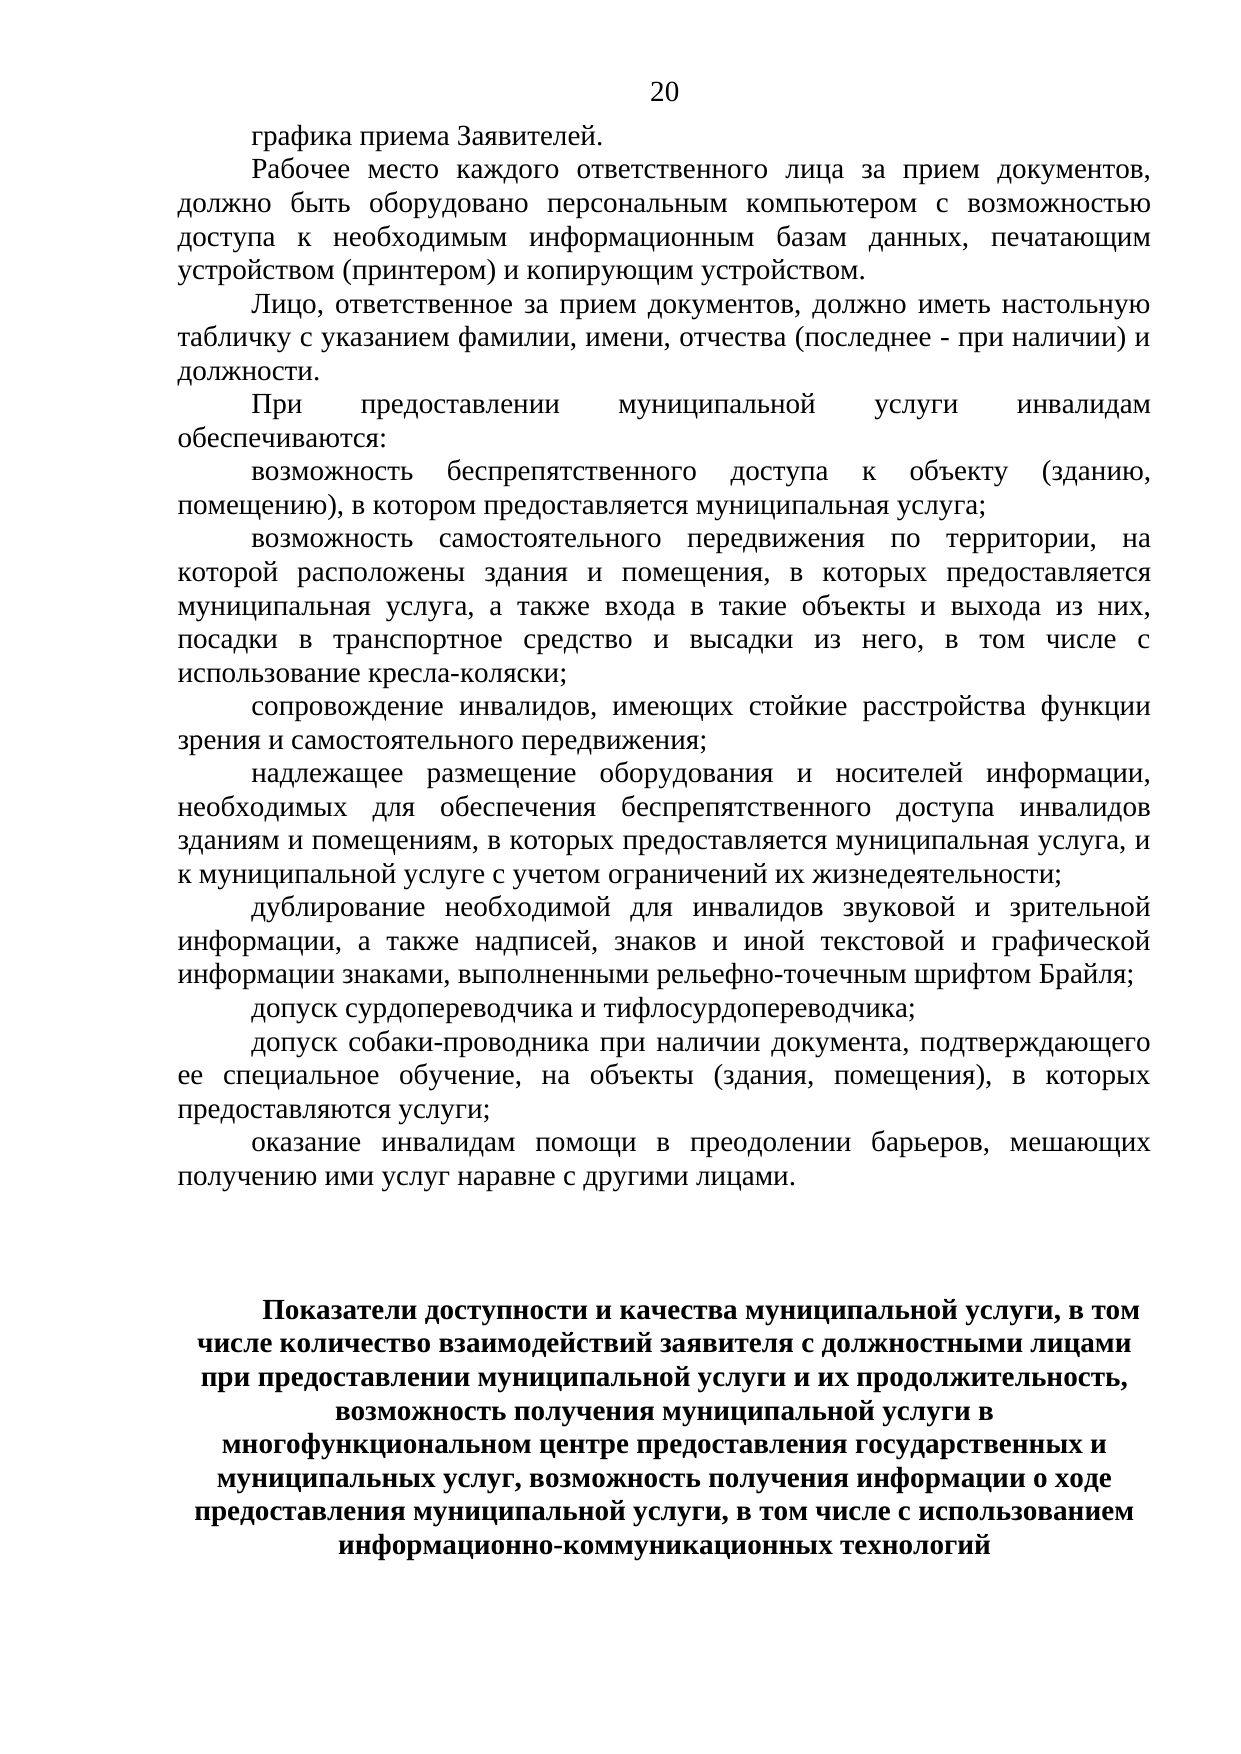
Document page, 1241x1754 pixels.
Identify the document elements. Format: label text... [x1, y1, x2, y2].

text При предоставлении муниципальной услуги инвалидам обеспечиваются: [177, 386, 1152, 453]
text сопровождение инвалидов, имеющих стойкие расстройства функции зрения и самостоятельного передвижения; [177, 688, 1152, 755]
text возможность беспрепятственного доступа к объекту (зданию, помещению), в котором предоставляется муниципальная услуга; [177, 453, 1152, 521]
text Показатели доступности и качества муниципальной услуги, в том числе количество взаимодействий заявителя с должностными лицами при предоставлении муниципальной услуги и их продолжительность, возможность получения муниципальной услуги в многофункциональном центре предоставления государственных и муниципальных услуг, возможность получения информации о ходе предоставления муниципальной услуги, в том числе с использованием информационно-коммуникационных технологий [177, 1292, 1152, 1560]
text допуск сурдопереводчика и тифлосурдопереводчика; [177, 990, 1152, 1024]
text надлежащее размещение оборудования и носителей информации, необходимых для обеспечения беспрепятственного доступа инвалидов зданиям и помещениям, в которых предоставляется муниципальная услуга, и к муниципальной услуге с учетом ограничений их жизнедеятельности; [177, 755, 1152, 889]
text дублирование необходимой для инвалидов звуковой и зрительной информации, а также надписей, знаков и иной текстовой и графической информации знаками, выполненными рельефно-точечным шрифтом Брайля; [177, 889, 1152, 990]
text Лицо, ответственное за прием документов, должно иметь настольную табличку с указанием фамилии, имени, отчества (последнее - при наличии) и должности. [177, 286, 1152, 386]
text допуск собаки-проводника при наличии документа, подтверждающего ее специальное обучение, на объекты (здания, помещения), в которых предоставляются услуги; [177, 1024, 1152, 1124]
text оказание инвалидам помощи в преодолении барьеров, мешающих получению ими услуг наравне с другими лицами. [177, 1124, 1152, 1191]
text Рабочее место каждого ответственного лица за прием документов, должно быть оборудовано персональным компьютером с возможностью доступа к необходимым информационным базам данных, печатающим устройством (принтером) и копирующим устройством. [177, 152, 1152, 286]
text графика приема Заявителей. [177, 118, 1152, 152]
text возможность самостоятельного передвижения по территории, на которой расположены здания и помещения, в которых предоставляется муниципальная услуга, а также входа в такие объекты и выхода из них, посадки в транспортное средство и высадки из него, в том числе с использование кресла-коляски; [177, 521, 1152, 688]
